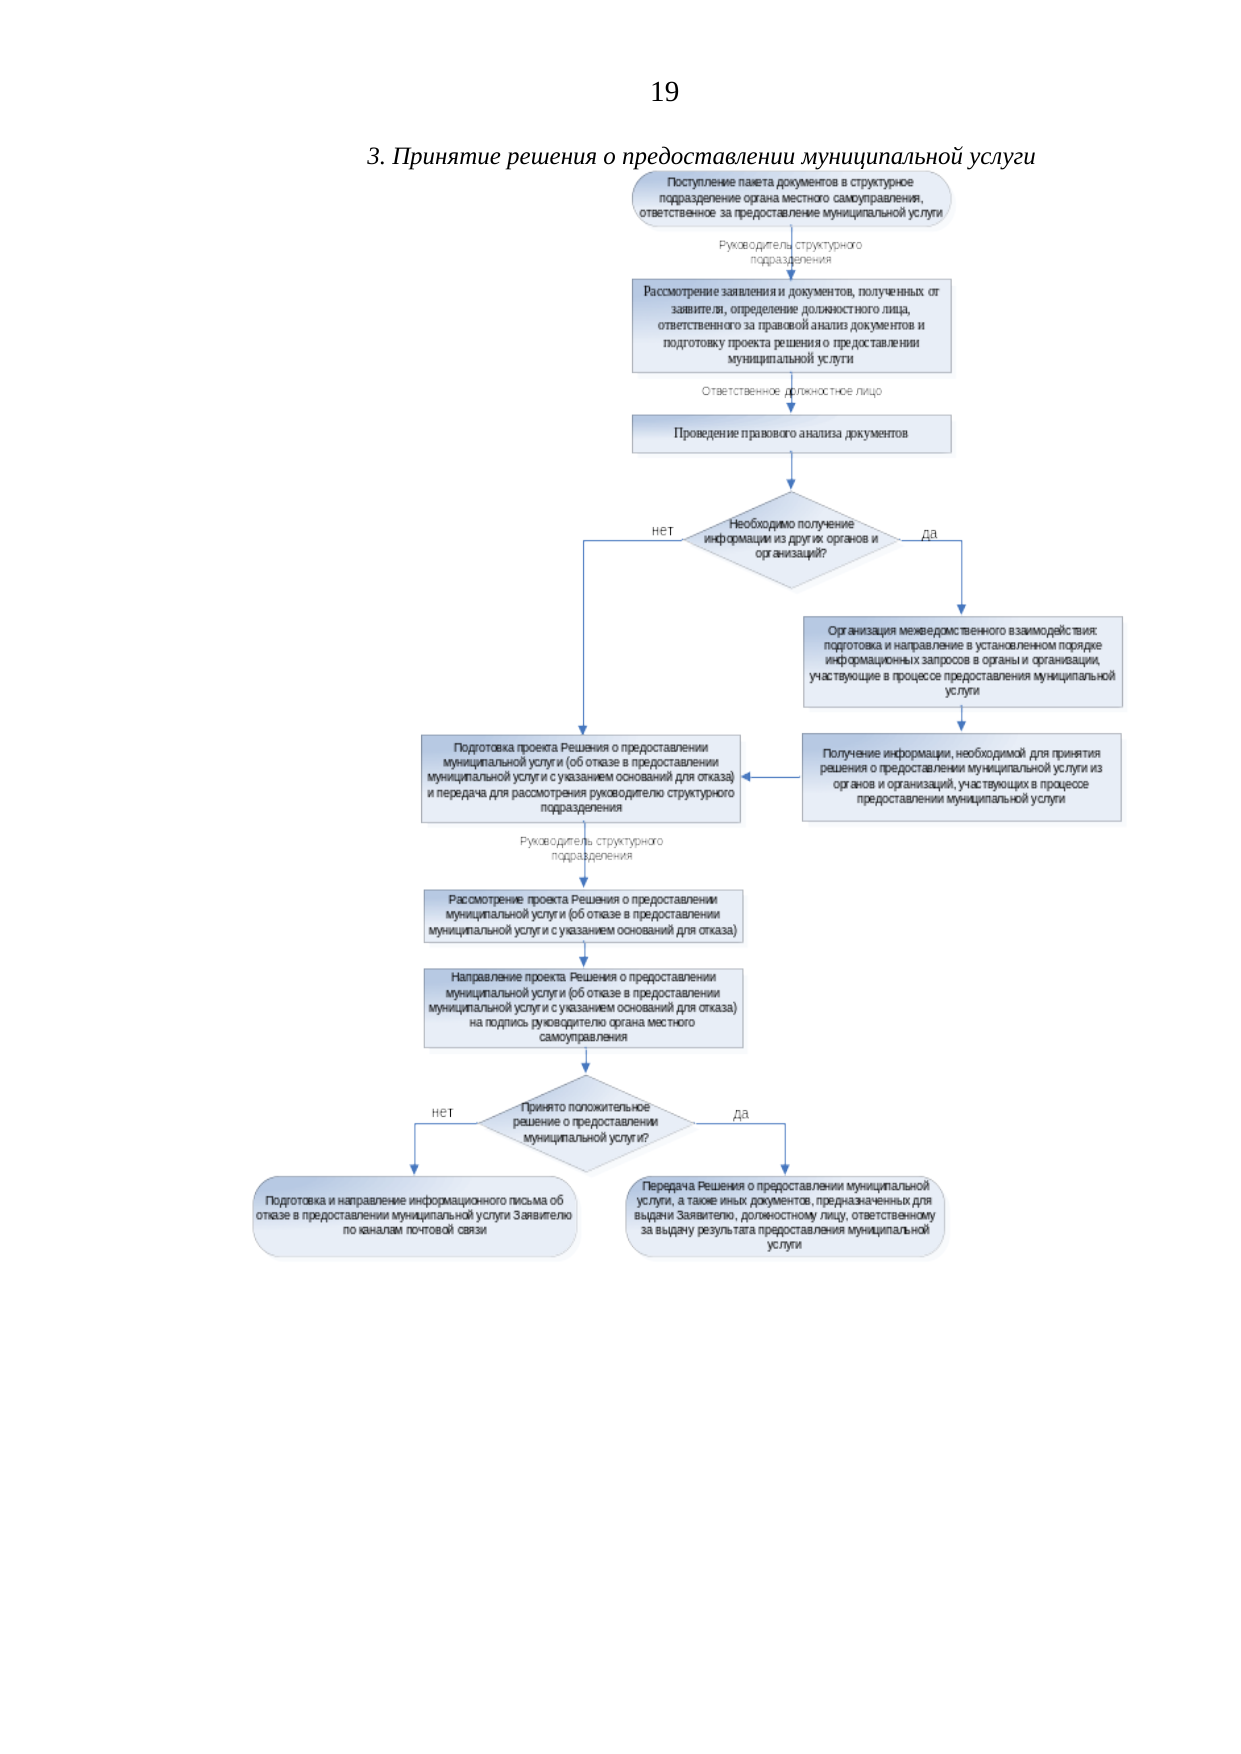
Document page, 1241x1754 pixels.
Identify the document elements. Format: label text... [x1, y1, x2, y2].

text 3. Принятие решения о предоставлении муниципальной услуги [177, 141, 1152, 169]
